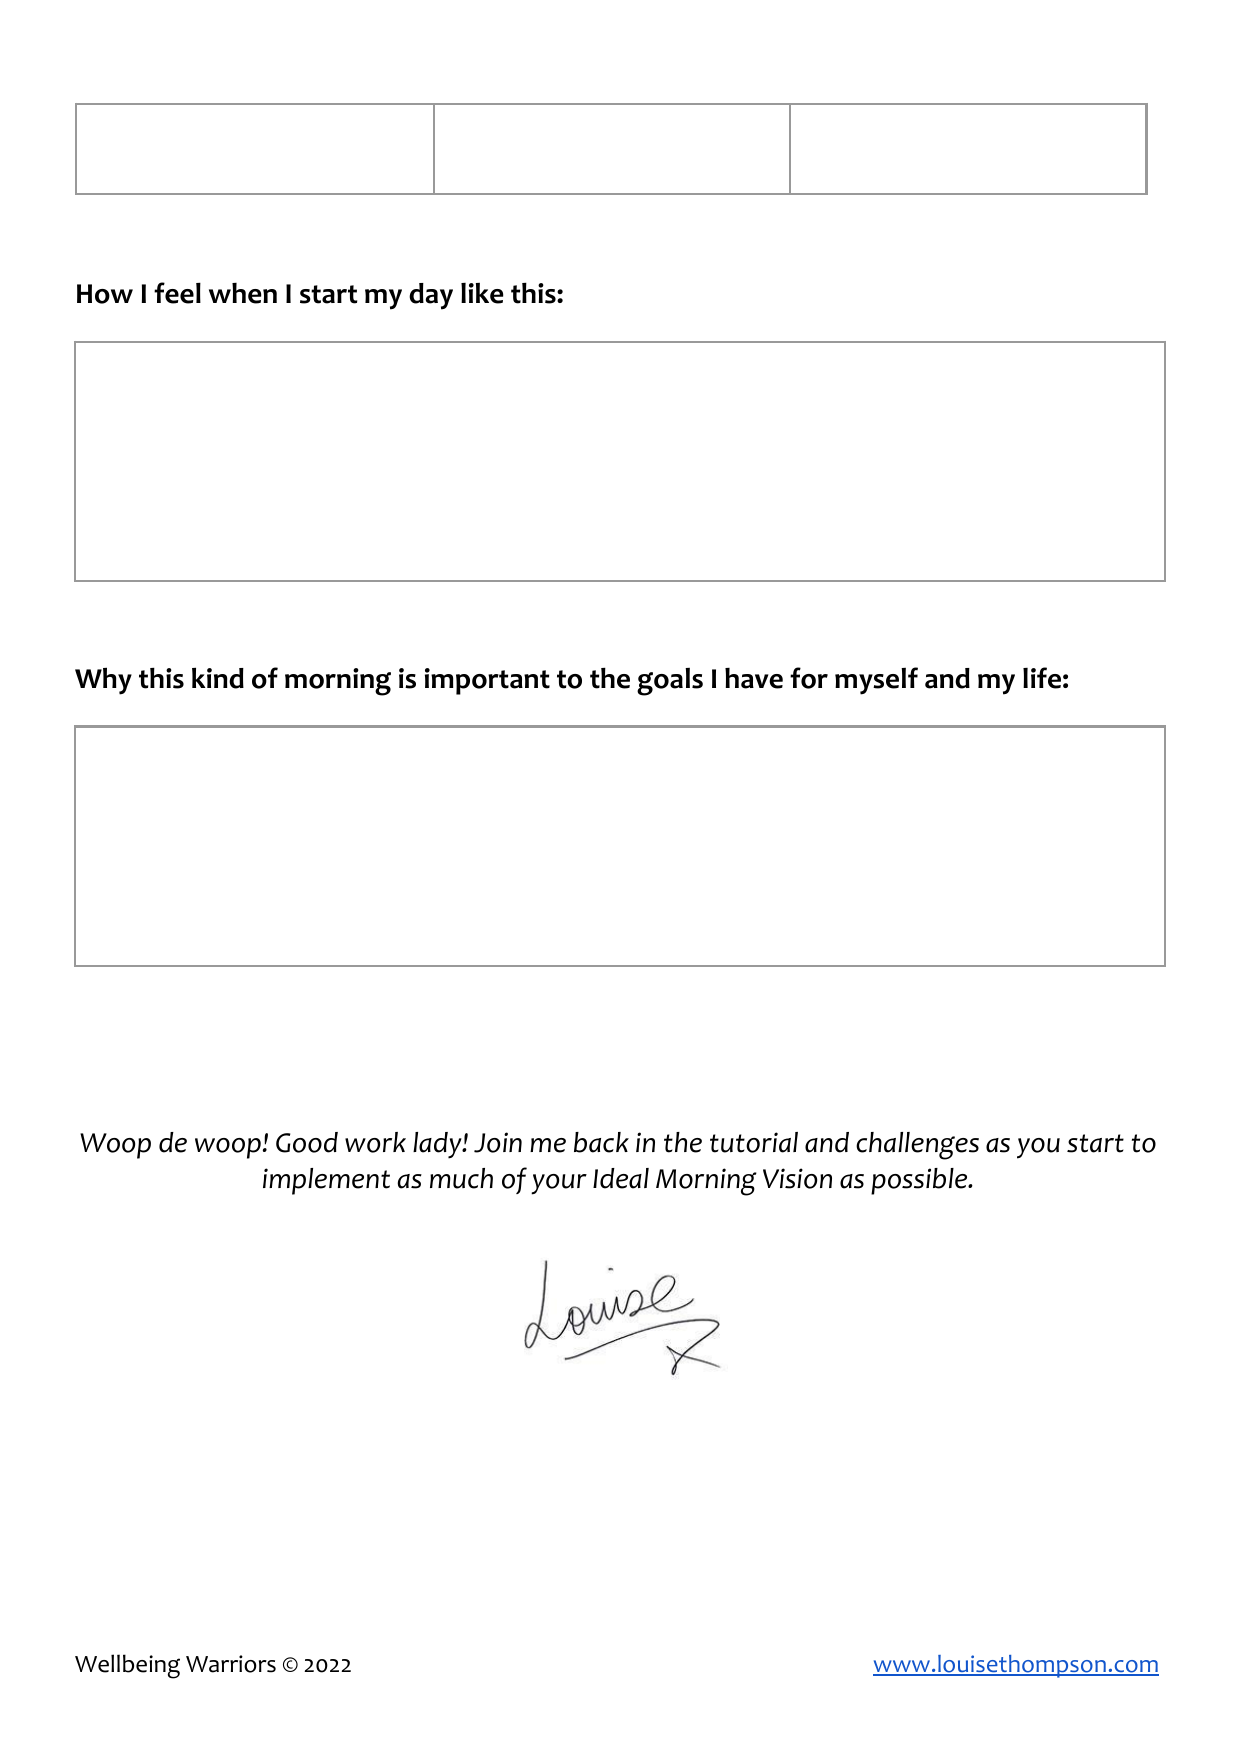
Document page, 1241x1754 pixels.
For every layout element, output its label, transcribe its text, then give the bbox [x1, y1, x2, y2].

table_cell [791, 105, 1145, 192]
text Woop de woop! Good work lady! Join me back in the tutorial and challenges as you start to implement as much of your Ideal Morning Vision as possible. [75, 1125, 1165, 1197]
picture [508, 1249, 732, 1384]
table_header [76, 728, 1164, 964]
table_cell [435, 105, 789, 192]
text Why this kind of morning is important to the goals I have for myself and my life: [75, 661, 1165, 697]
table_header [76, 343, 1164, 580]
text How I feel when I start my day like this: [75, 276, 1165, 312]
table_cell [77, 105, 433, 192]
